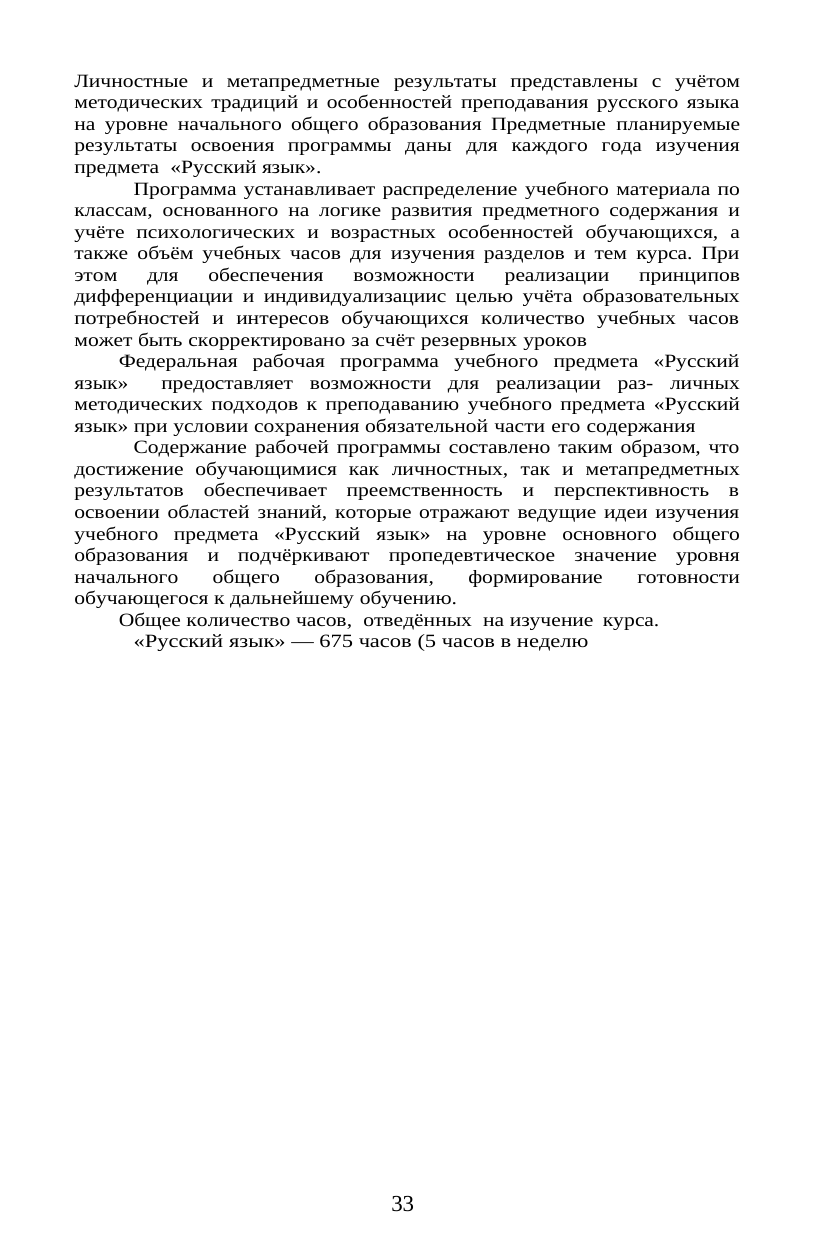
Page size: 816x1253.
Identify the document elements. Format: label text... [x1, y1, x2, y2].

text Содержание рабочей программы составлено таким образом, что достижение обучающимися как личностных, так и метапредметных результатов обеспечивает преемственность и перспективность в освоении областей знаний, которые отражают ведущие идеи изучения учебного предмета «Русский язык» на уровне основного общего образования и подчёркивают пропедевтическое значение уровня начального общего образования, формирование готовности обучающегося к дальнейшему обучению. [74, 436, 740, 609]
text Общее количество часов, отведённых на изучение курса. [74, 609, 740, 630]
text «Русский язык» — 675 часов (5 часов в неделю [133, 630, 780, 652]
text Федеральная рабочая программа учебного предмета «Русский язык» предоставляет возможности для реализации раз- личных методических подходов к преподаванию учебного предмета «Русский язык» при условии сохранения обязательной части его содержания [74, 350, 740, 436]
text Программа устанавливает распределение учебного материала по классам, основанного на логике развития предметного содержания и учёте психологических и возрастных особенностей обучающихся, а также объём учебных часов для изучения разделов и тем курса. При этом для обеспечения возможности реализации принципов дифференциации и индивидуализациис целью учёта образовательных потребностей и интересов обучающихся количество учебных часов может быть скорректировано за счёт резервных уроков [74, 177, 740, 350]
text Личностные и метапредметные результаты представлены с учётом методических традиций и особенностей преподавания русского языка на уровне начального общего образования Предметные планируемые результаты освоения программы даны для каждого года изучения предмета «Русский язык». [74, 69, 740, 177]
